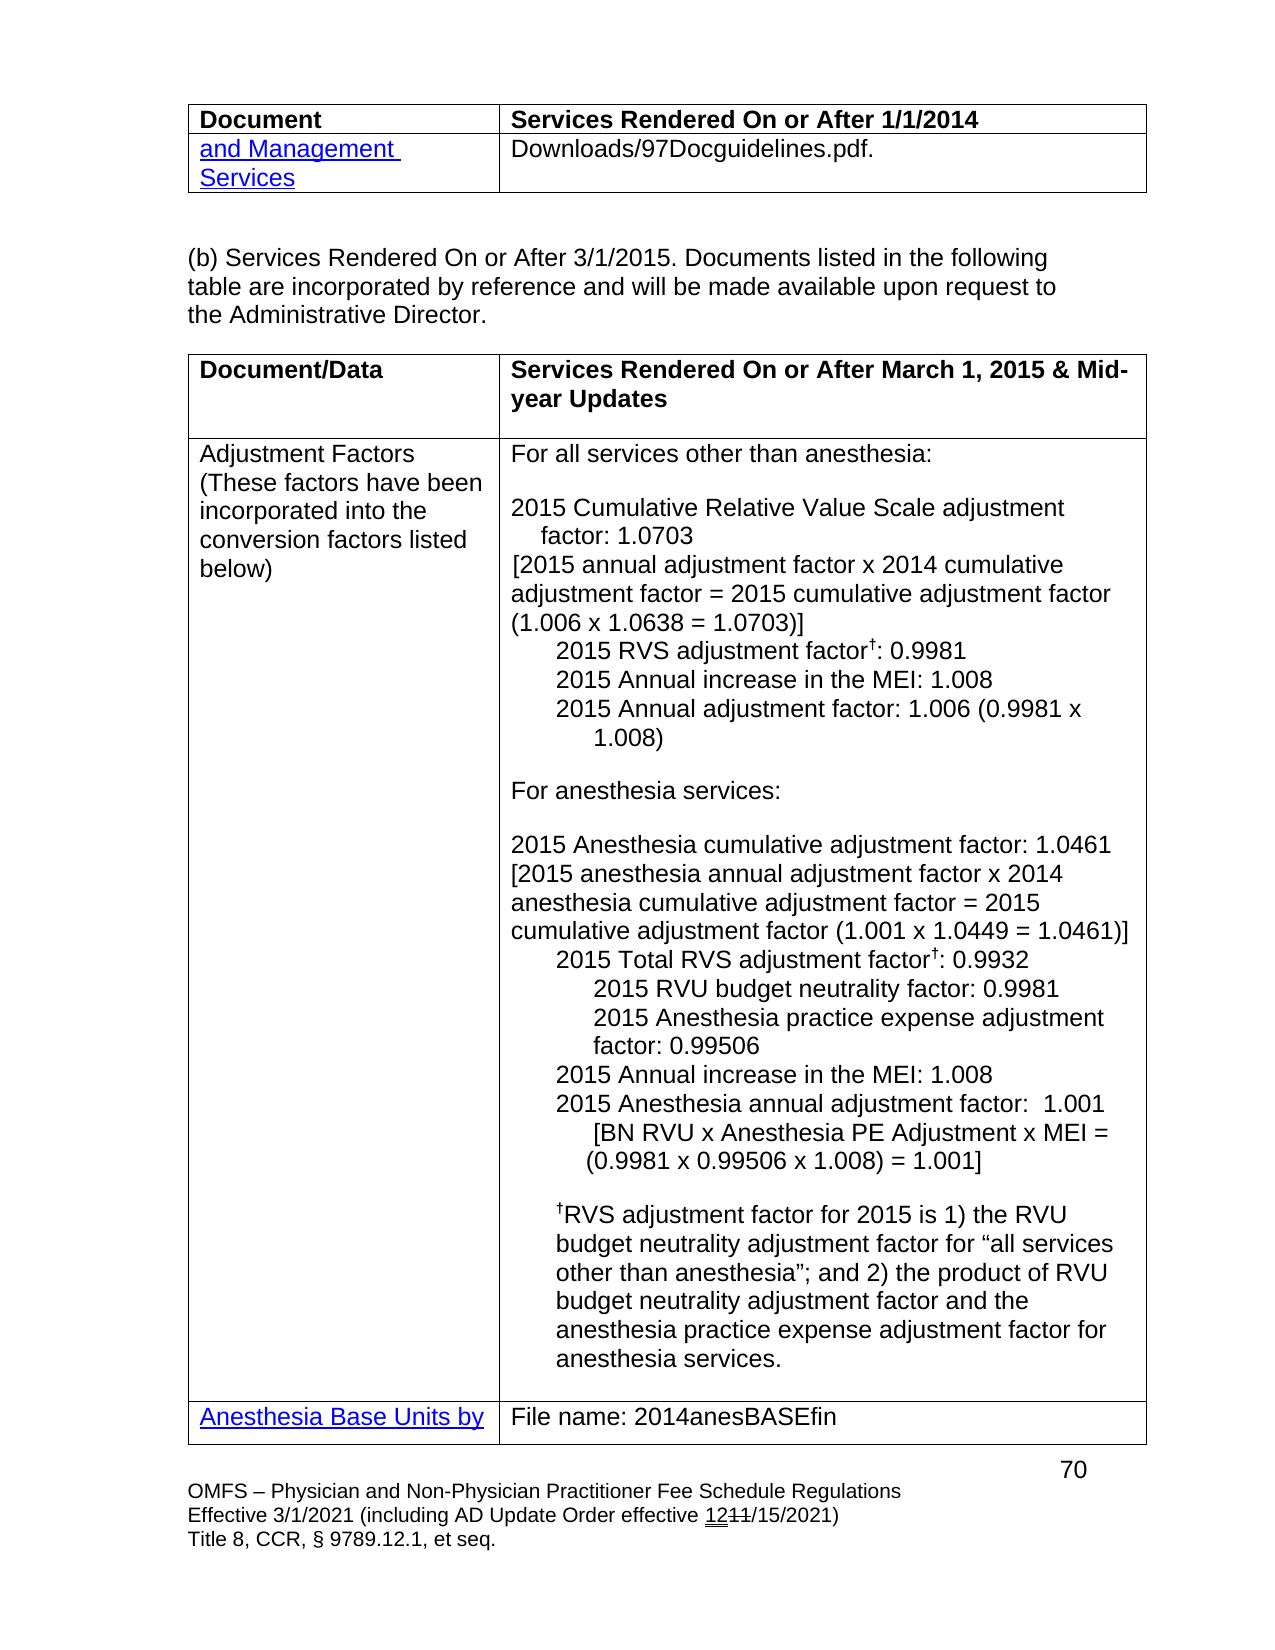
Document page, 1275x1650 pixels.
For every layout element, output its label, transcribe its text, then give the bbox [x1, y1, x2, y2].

table_cell For all services other than anesthesia: 2015 Cumulative Relative Value Scale adjustment factor: 1.0703 [2015 annual adjustment factor x 2014 cumulative adjustment factor = 2015 cumulative adjustment factor (1.006 x 1.0638 = 1.0703)] 2015 RVS adjustment factor†: 0.9981 2015 Annual increase in the MEI: 1.008 2015 Annual adjustment factor: 1.006 (0.9981 x 1.008) For anesthesia services: 2015 Anesthesia cumulative adjustment factor: 1.0461 [2015 anesthesia annual adjustment factor x 2014 anesthesia cumulative adjustment factor = 2015 cumulative adjustment factor (1.001 x 1.0449 = 1.0461)] 2015 Total RVS adjustment factor†: 0.9932 2015 RVU budget neutrality factor: 0.9981 2015 Anesthesia practice expense adjustment factor: 0.99506 2015 Annual increase in the MEI: 1.008 2015 Anesthesia annual adjustment factor: 1.001 [BN RVU x Anesthesia PE Adjustment x MEI = (0.9981 x 0.99506 x 1.008) = 1.001] †RVS adjustment factor for 2015 is 1) the RVU budget neutrality adjustment factor for “all services other than anesthesia”; and 2) the product of RVU budget neutrality adjustment factor and the anesthesia practice expense adjustment factor for anesthesia services. [500, 439, 1146, 1401]
table_header Document [189, 105, 499, 133]
table_cell Anesthesia Base Units by CPT Code [189, 1402, 499, 1443]
table_header Services Rendered On or After 1/1/2014 [500, 105, 1146, 133]
text (b) Services Rendered On or After 3/1/2015. Documents listed in the following table are incorporated by reference and will be made available upon request to the Administrative Director. [187, 243, 1087, 329]
table_header Document/Data [189, 355, 499, 438]
table_cell Adjustment Factors (These factors have been incorporated into the conversion factors listed below) [189, 439, 499, 1401]
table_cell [189, 134, 499, 192]
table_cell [500, 134, 1146, 192]
table_header Services Rendered On or After March 1, 2015 & Mid-year Updates [500, 355, 1146, 438]
table_cell File name: 2014anesBASEfin [500, 1402, 1146, 1443]
